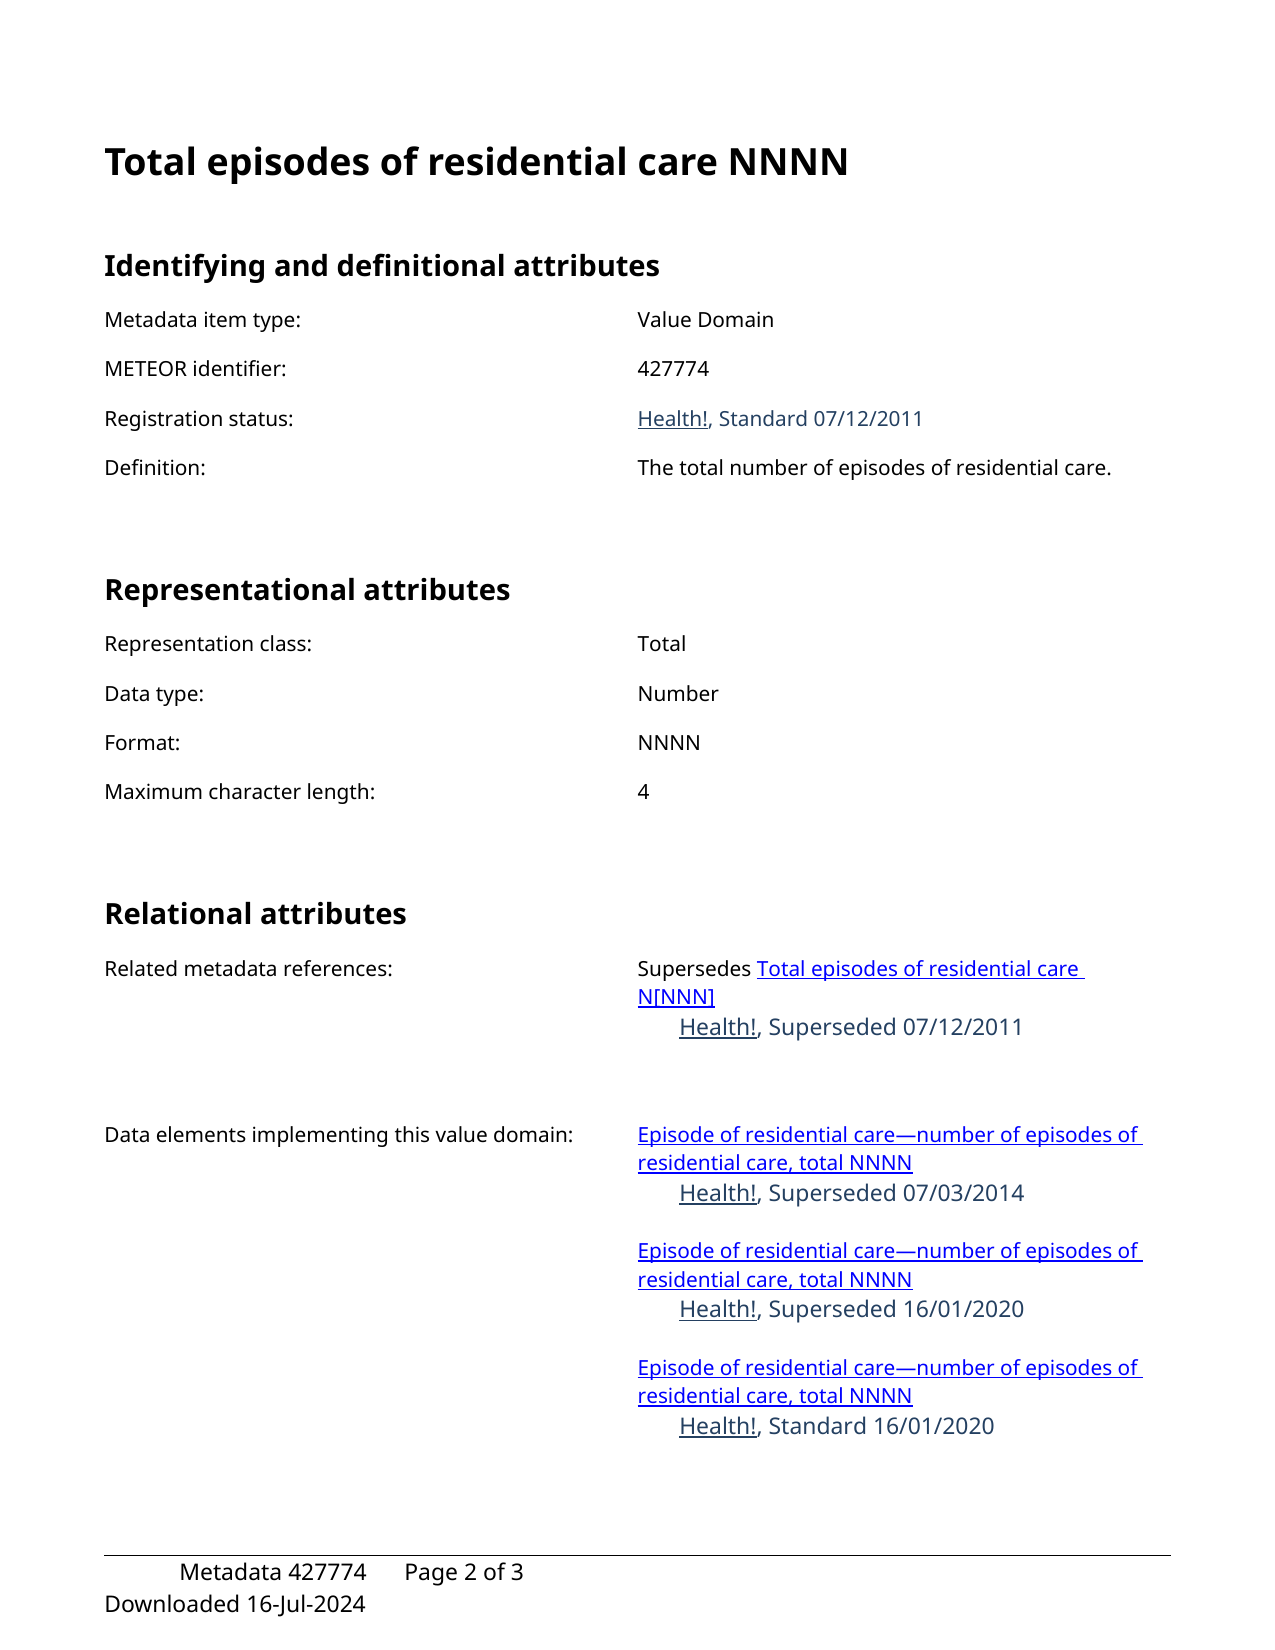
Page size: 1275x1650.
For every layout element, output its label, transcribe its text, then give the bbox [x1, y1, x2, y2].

table_cell Data type: [93, 669, 626, 718]
table_cell Data elements implementing this value domain: [93, 1109, 626, 1508]
table_cell Registration status: [93, 394, 626, 443]
table_cell Representation class: [93, 619, 626, 668]
table_cell Format: [93, 718, 626, 767]
table_cell METEOR identifier: [93, 344, 626, 393]
table_cell Definition: [93, 443, 626, 492]
table_header Identifying and definitional attributes [93, 199, 1159, 295]
subtitle Total episodes of residential care NNNN [104, 135, 1171, 186]
table_cell 427774 [626, 344, 1159, 393]
table_cell Value Domain [626, 295, 1159, 344]
table_cell NNNN [626, 718, 1159, 767]
table_cell Metadata item type: [93, 295, 626, 344]
table_cell Health!, Standard 07/12/2011 [626, 394, 1159, 443]
table_cell Related metadata references: [93, 944, 626, 1109]
table_cell 4 [626, 767, 1159, 816]
table_cell Maximum character length: [93, 767, 626, 816]
table_cell The total number of episodes of residential care. [626, 443, 1159, 492]
table_header Representational attributes [93, 523, 1159, 619]
table_cell Supersedes Total episodes of residential care N[NNN] Health!, Superseded 07/12/2011 [626, 944, 1159, 1109]
table_cell Total [626, 619, 1159, 668]
table_header Relational attributes [93, 848, 1159, 943]
table_cell Episode of residential care—number of episodes of residential care, total NNNN Health!, Superseded 07/03/2014 Episode of residential care—number of episodes of residential care, total NNNN Health!, Superseded 16/01/2020 Episode of residential care—number of episodes of residential care, total NNNN Health!, Standard 16/01/2020 [626, 1109, 1159, 1508]
table_cell Number [626, 669, 1159, 718]
